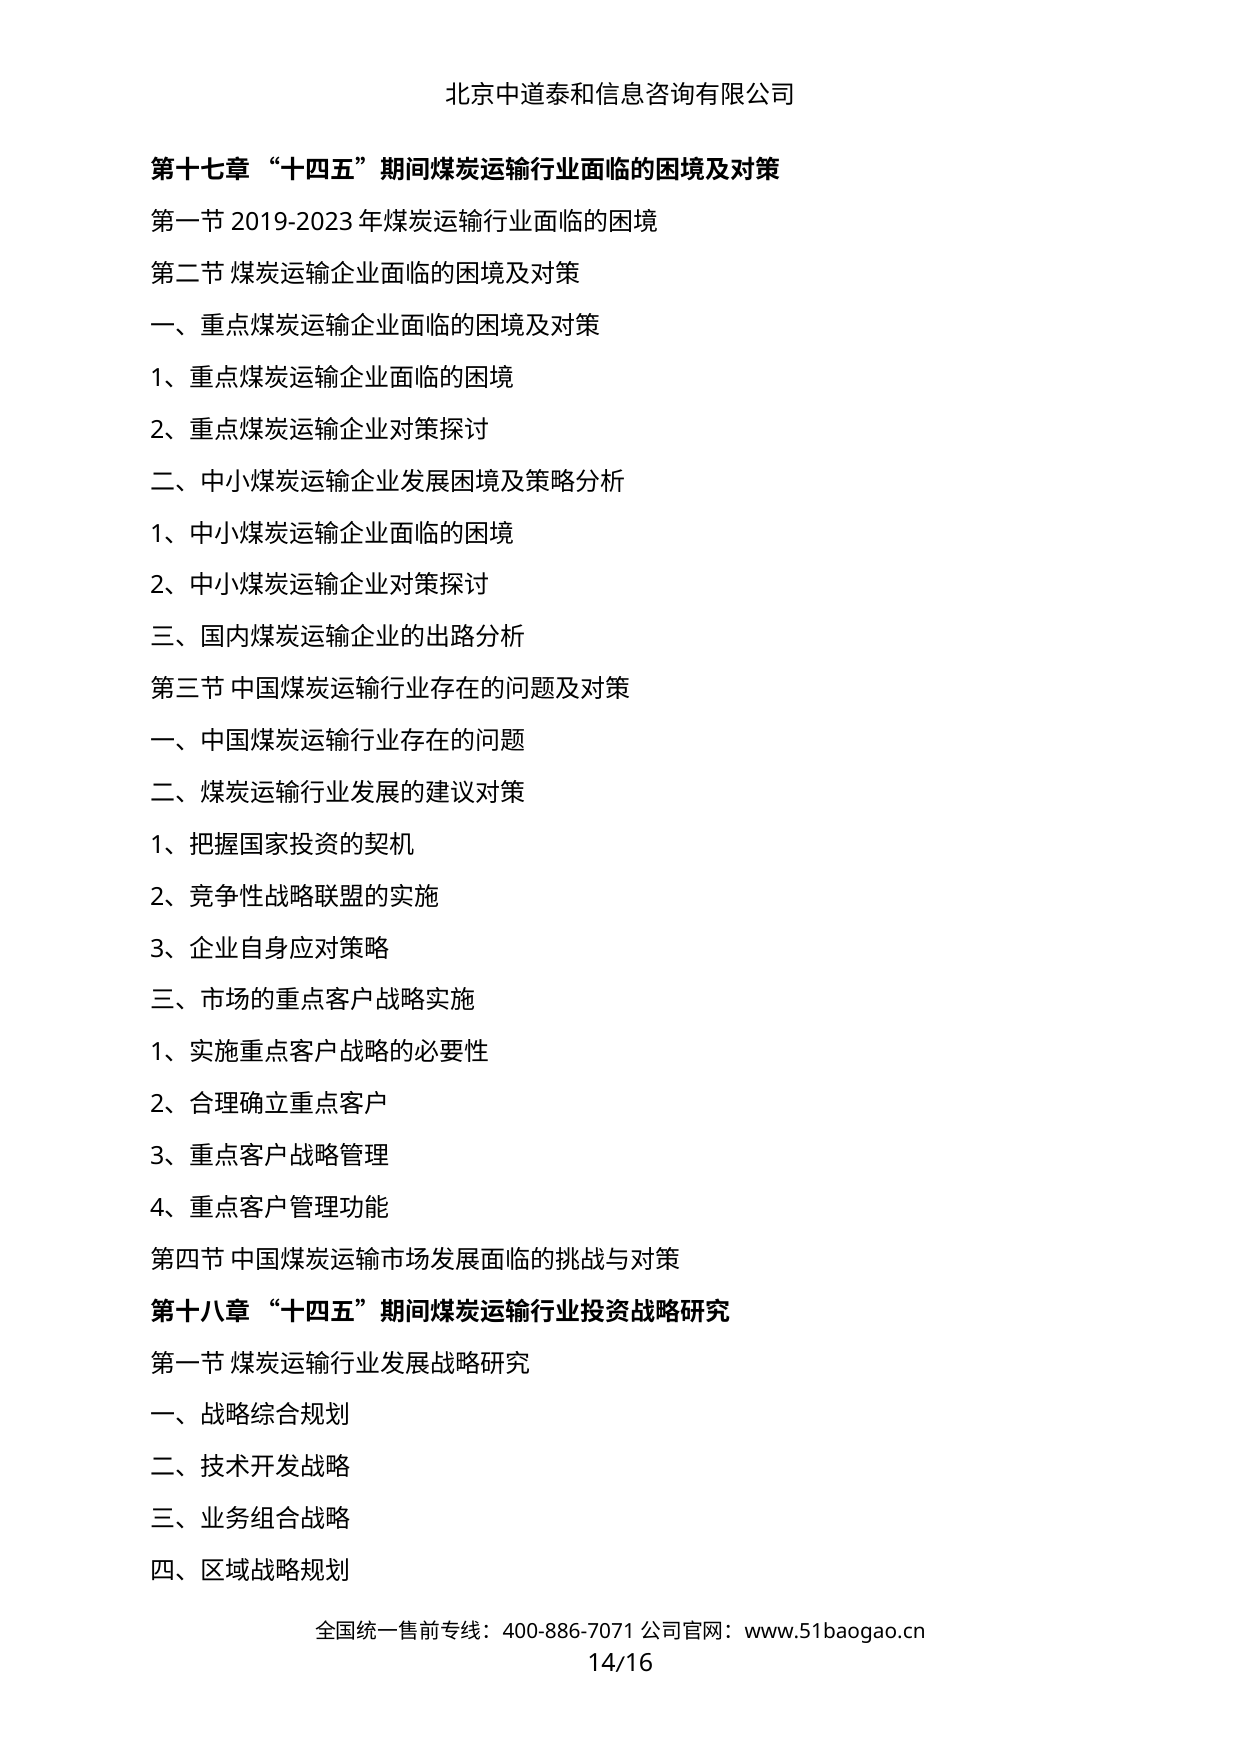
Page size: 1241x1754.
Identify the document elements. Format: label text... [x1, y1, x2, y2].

text 三、业务组合战略 [150, 1499, 1090, 1535]
text 第四节 中国煤炭运输市场发展面临的挑战与对策 [150, 1239, 1090, 1276]
text 2、合理确立重点客户 [150, 1084, 1090, 1120]
text 4、重点客户管理功能 [150, 1187, 1090, 1224]
text 一、重点煤炭运输企业面临的困境及对策 [150, 306, 1090, 342]
text 二、中小煤炭运输企业发展困境及策略分析 [150, 461, 1090, 497]
text 2、中小煤炭运输企业对策探讨 [150, 565, 1090, 601]
text 第三节 中国煤炭运输行业存在的问题及对策 [150, 669, 1090, 705]
text 二、煤炭运输行业发展的建议对策 [150, 772, 1090, 809]
text 一、战略综合规划 [150, 1395, 1090, 1431]
text 三、国内煤炭运输企业的出路分析 [150, 617, 1090, 653]
text 第一节 2019-2023年煤炭运输行业面临的困境 [150, 202, 1090, 238]
text 第十八章 “十四五”期间煤炭运输行业投资战略研究 [150, 1291, 1090, 1327]
text 二、技术开发战略 [150, 1447, 1090, 1483]
text 1、把握国家投资的契机 [150, 824, 1090, 861]
text 1、中小煤炭运输企业面临的困境 [150, 513, 1090, 549]
text 3、重点客户战略管理 [150, 1136, 1090, 1172]
text 一、中国煤炭运输行业存在的问题 [150, 721, 1090, 757]
text 2、重点煤炭运输企业对策探讨 [150, 409, 1090, 446]
text 3、企业自身应对策略 [150, 928, 1090, 964]
text 四、区域战略规划 [150, 1551, 1090, 1587]
text 第一节 煤炭运输行业发展战略研究 [150, 1343, 1090, 1379]
text 第二节 煤炭运输企业面临的困境及对策 [150, 254, 1090, 290]
text 第十七章 “十四五”期间煤炭运输行业面临的困境及对策 [150, 150, 1090, 186]
text 1、重点煤炭运输企业面临的困境 [150, 357, 1090, 394]
text 1、实施重点客户战略的必要性 [150, 1032, 1090, 1068]
text 2、竞争性战略联盟的实施 [150, 876, 1090, 912]
text 三、市场的重点客户战略实施 [150, 980, 1090, 1016]
